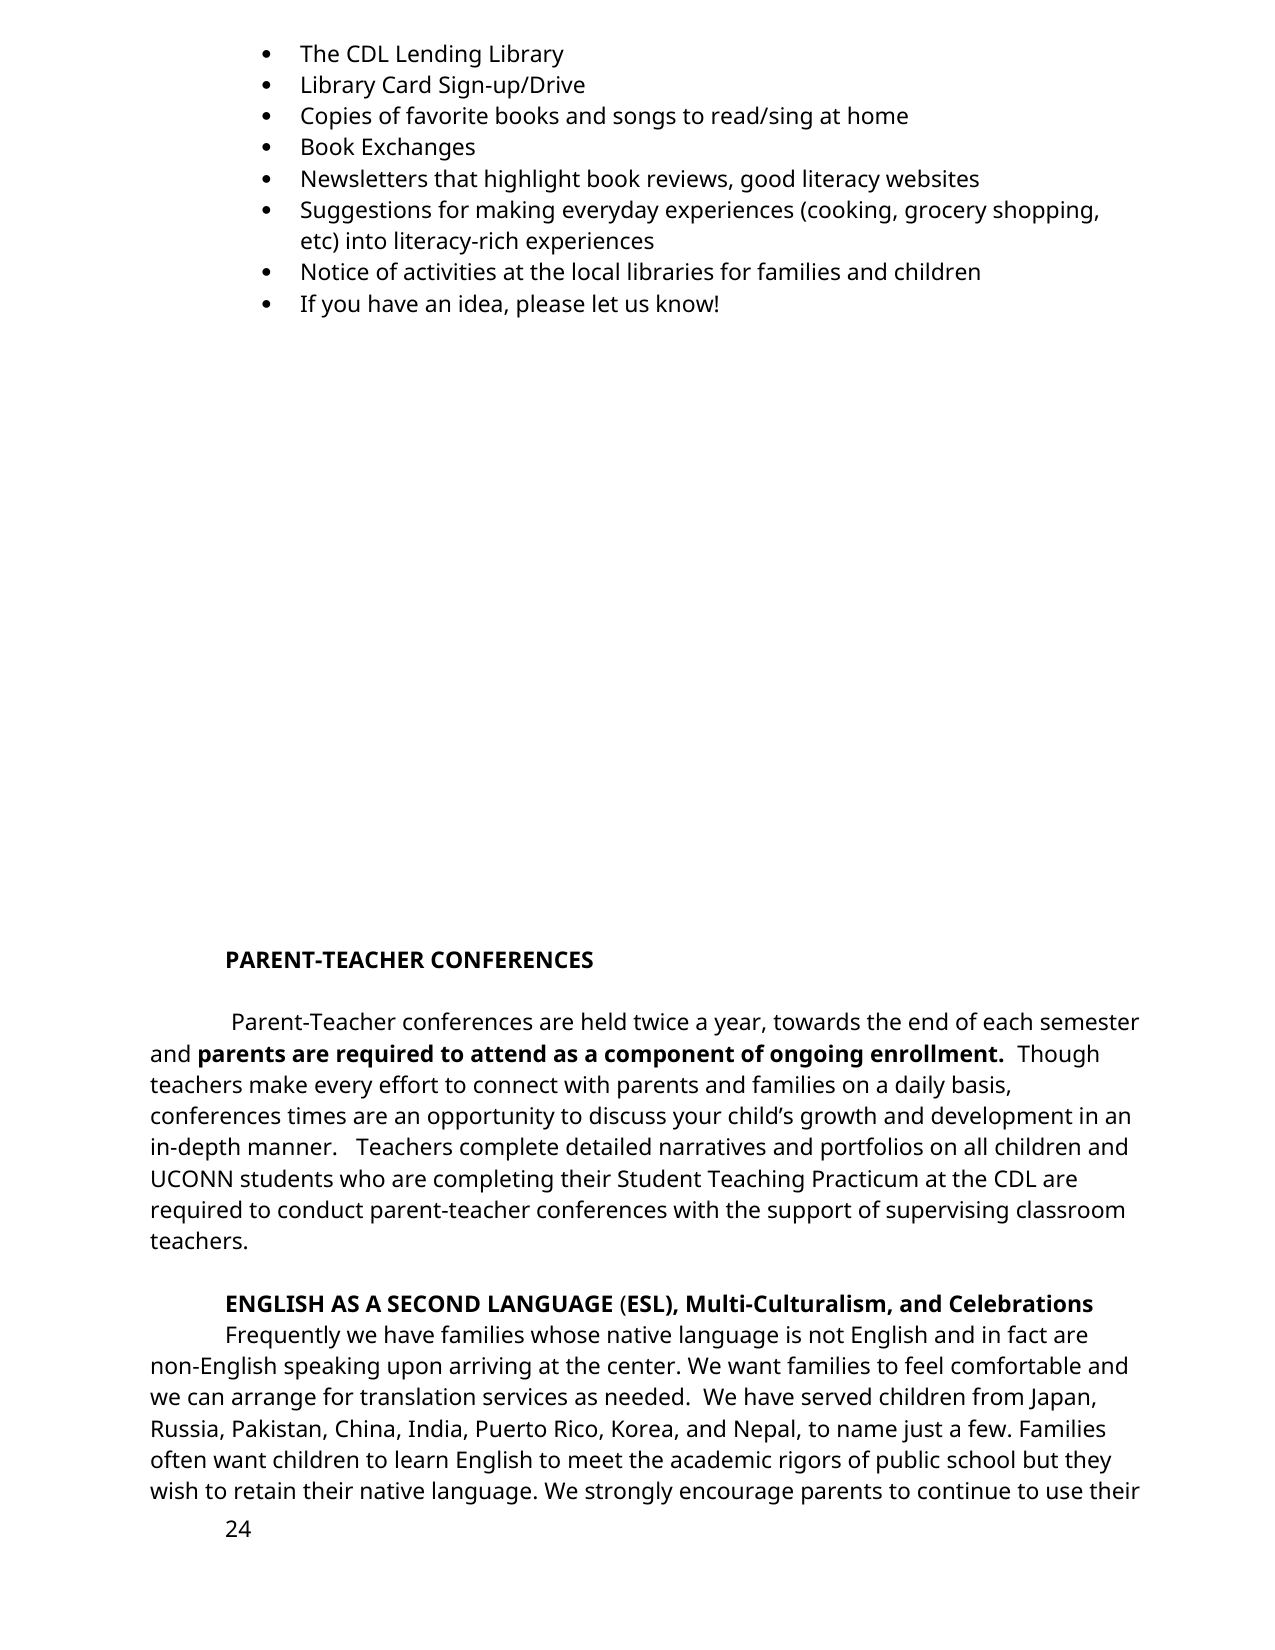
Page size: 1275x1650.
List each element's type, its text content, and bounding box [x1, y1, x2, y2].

list Notice of activities at the local libraries for families and children [262, 256, 1143, 287]
list Newsletters that highlight book reviews, good literacy websites [262, 162, 1143, 194]
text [150, 1319, 1143, 1506]
list Book Exchanges [262, 131, 1143, 162]
list Library Card Sign-up/Drive [262, 69, 1143, 100]
text Parent-Teacher conferences are held twice a year, towards the end of each semester and parents are required to attend as a component of ongoing enrollment. Though teachers make every effort to connect with parents and families on a daily basis, conferences times are an opportunity to discuss your child’s growth and development in an in-depth manner. Teachers complete detailed narratives and portfolios on all children and UCONN students who are completing their Student Teaching Practicum at the CDL are required to conduct parent-teacher conferences with the support of supervising classroom teachers. [150, 1006, 1143, 1256]
list Suggestions for making everyday experiences (cooking, grocery shopping, etc) into literacy-rich experiences [262, 194, 1143, 256]
text ENGLISH AS A SECOND LANGUAGE (ESL), Multi-Culturalism, and Celebrations [150, 1287, 1143, 1319]
list The CDL Lending Library [262, 37, 1143, 69]
text PARENT-TEACHER CONFERENCES [150, 944, 1143, 975]
list Copies of favorite books and songs to read/sing at home [262, 100, 1143, 131]
list If you have an idea, please let us know! [262, 287, 1143, 319]
